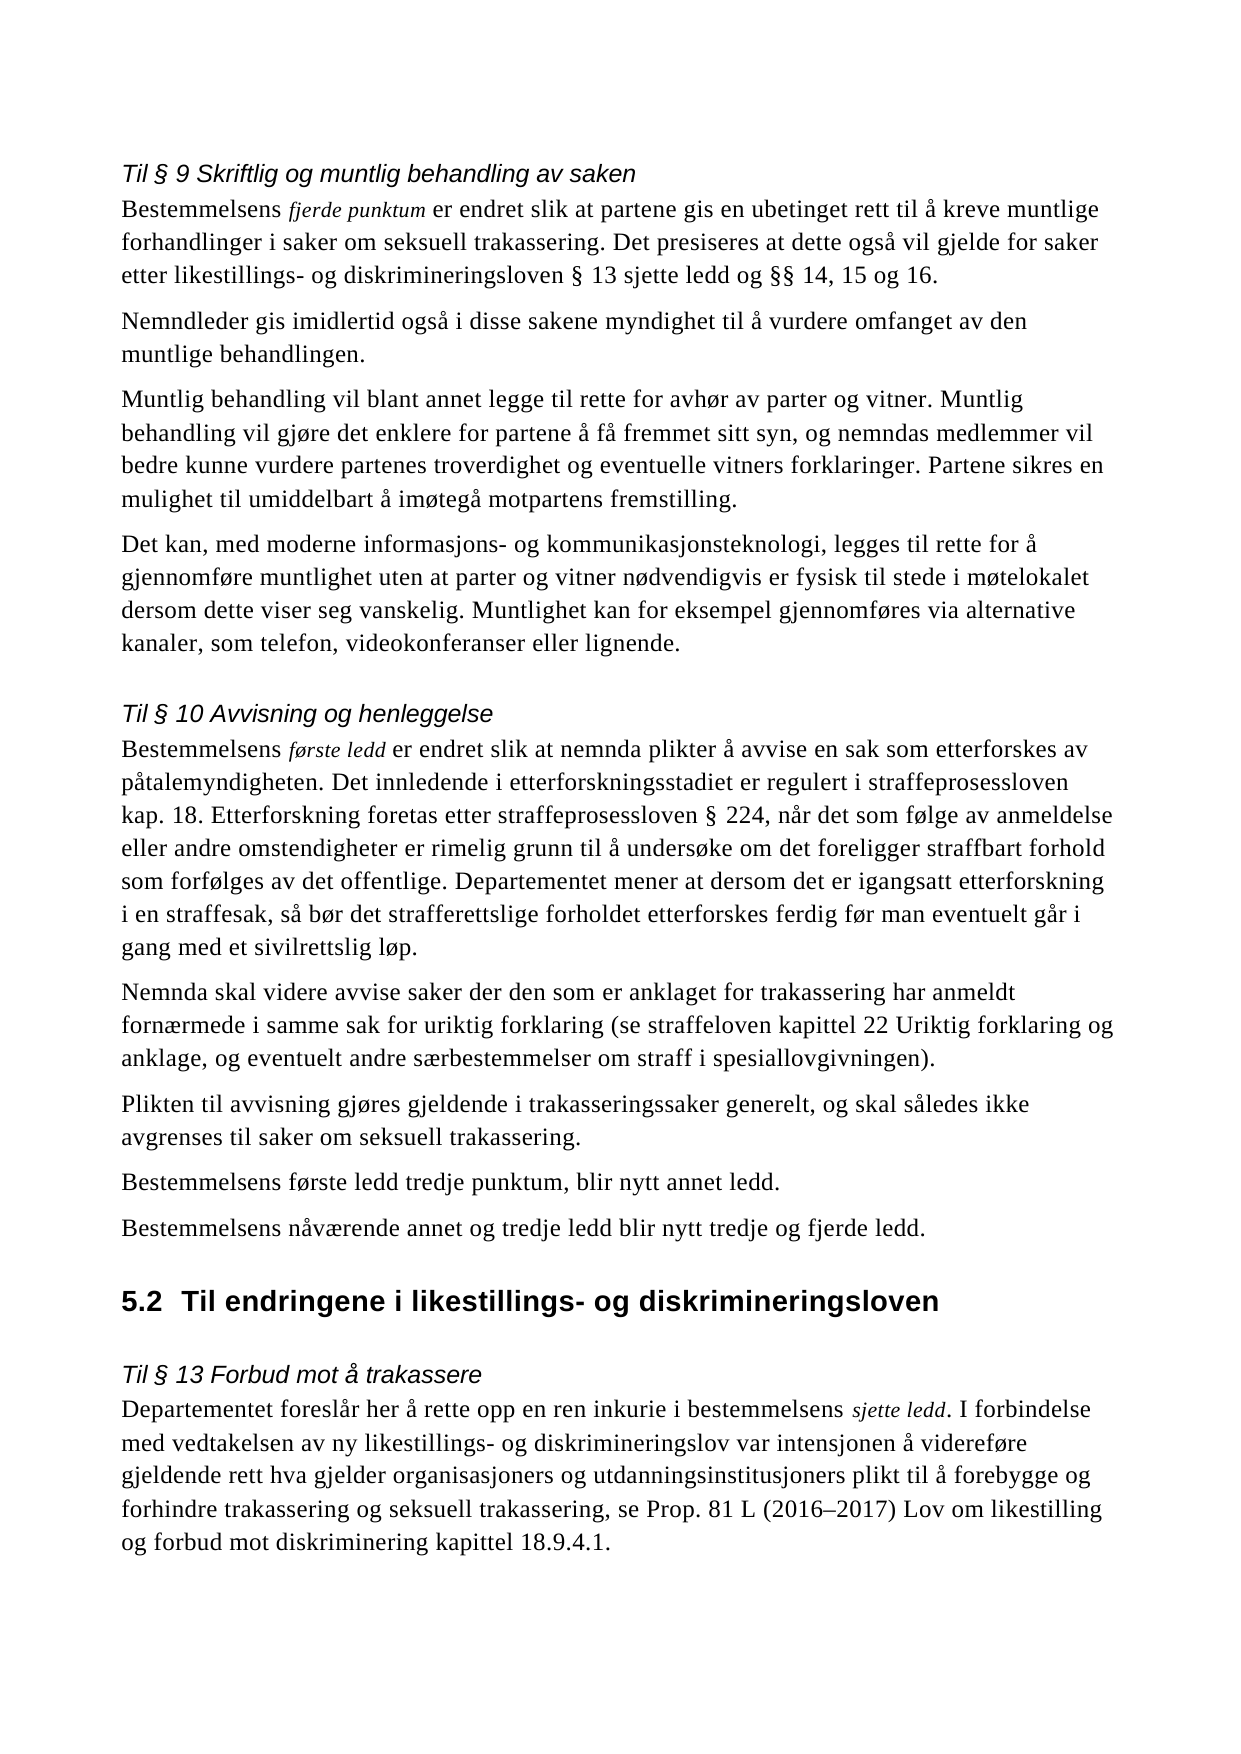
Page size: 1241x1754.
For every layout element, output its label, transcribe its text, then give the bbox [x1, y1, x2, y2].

text Bestemmelsens fjerde punktum er endret slik at partene gis en ubetinget rett til å kreve muntlige forhandlinger i saker om seksuell trakassering. Det presiseres at dette også vil gjelde for saker etter likestillings- og diskrimineringsloven § 13 sjette ledd og §§ 14, 15 og 16. [121, 194, 1119, 289]
subtitle Til endringene i likestillings- og diskrimineringsloven [121, 1283, 1119, 1317]
text Til § 9 Skriftlig og muntlig behandling av saken [121, 159, 1119, 188]
text Bestemmelsens første ledd er endret slik at nemnda plikter å avvise en sak som etterforskes av påtalemyndigheten. Det innledende i etterforskningsstadiet er regulert i straffeprosessloven kap. 18. Etterforskning foretas etter straffeprosessloven § 224, når det som følge av anmeldelse eller andre omstendigheter er rimelig grunn til å undersøke om det foreligger straffbart forhold som forfølges av det offentlige. Departementet mener at dersom det er igangsatt etterforskning i en straffesak, så bør det strafferettslige forholdet etterforskes ferdig før man eventuelt går i gang med et sivilrettslig løp. [121, 734, 1119, 961]
text Plikten til avvisning gjøres gjeldende i trakasseringssaker generelt, og skal således ikke avgrenses til saker om seksuell trakassering. [121, 1089, 1119, 1151]
text Muntlig behandling vil blant annet legge til rette for avhør av parter og vitner. Muntlig behandling vil gjøre det enklere for partene å få fremmet sitt syn, og nemndas medlemmer vil bedre kunne vurdere partenes troverdighet og eventuelle vitners forklaringer. Partene sikres en mulighet til umiddelbart å imøtegå motpartens fremstilling. [121, 384, 1119, 512]
text Bestemmelsens første ledd tredje punktum, blir nytt annet ledd. [121, 1167, 1119, 1196]
text Nemnda skal videre avvise saker der den som er anklaget for trakassering har anmeldt fornærmede i samme sak for uriktig forklaring (se straffeloven kapittel 22 Uriktig forklaring og anklage, og eventuelt andre særbestemmelser om straff i spesiallovgivningen). [121, 977, 1119, 1072]
text Til § 13 Forbud mot å trakassere [121, 1359, 1119, 1388]
text Til § 10 Avvisning og henleggelse [121, 699, 1119, 727]
text Nemndleder gis imidlertid også i disse sakene myndighet til å vurdere omfanget av den muntlige behandlingen. [121, 306, 1119, 368]
text Departementet foreslår her å rette opp en ren inkurie i bestemmelsens sjette ledd. I forbindelse med vedtakelsen av ny likestillings- og diskrimineringslov var intensjonen å videreføre gjeldende rett hva gjelder organisasjoners og utdanningsinstitusjoners plikt til å forebygge og forhindre trakassering og seksuell trakassering, se Prop. 81 L (2016–2017) Lov om likestilling og forbud mot diskriminering kapittel 18.9.4.1. [121, 1394, 1119, 1555]
text Bestemmelsens nåværende annet og tredje ledd blir nytt tredje og fjerde ledd. [121, 1213, 1119, 1242]
text Det kan, med moderne informasjons- og kommunikasjonsteknologi, legges til rette for å gjennomføre muntlighet uten at parter og vitner nødvendigvis er fysisk til stede i møtelokalet dersom dette viser seg vanskelig. Muntlighet kan for eksempel gjennomføres via alternative kanaler, som telefon, videokonferanser eller lignende. [121, 529, 1119, 657]
